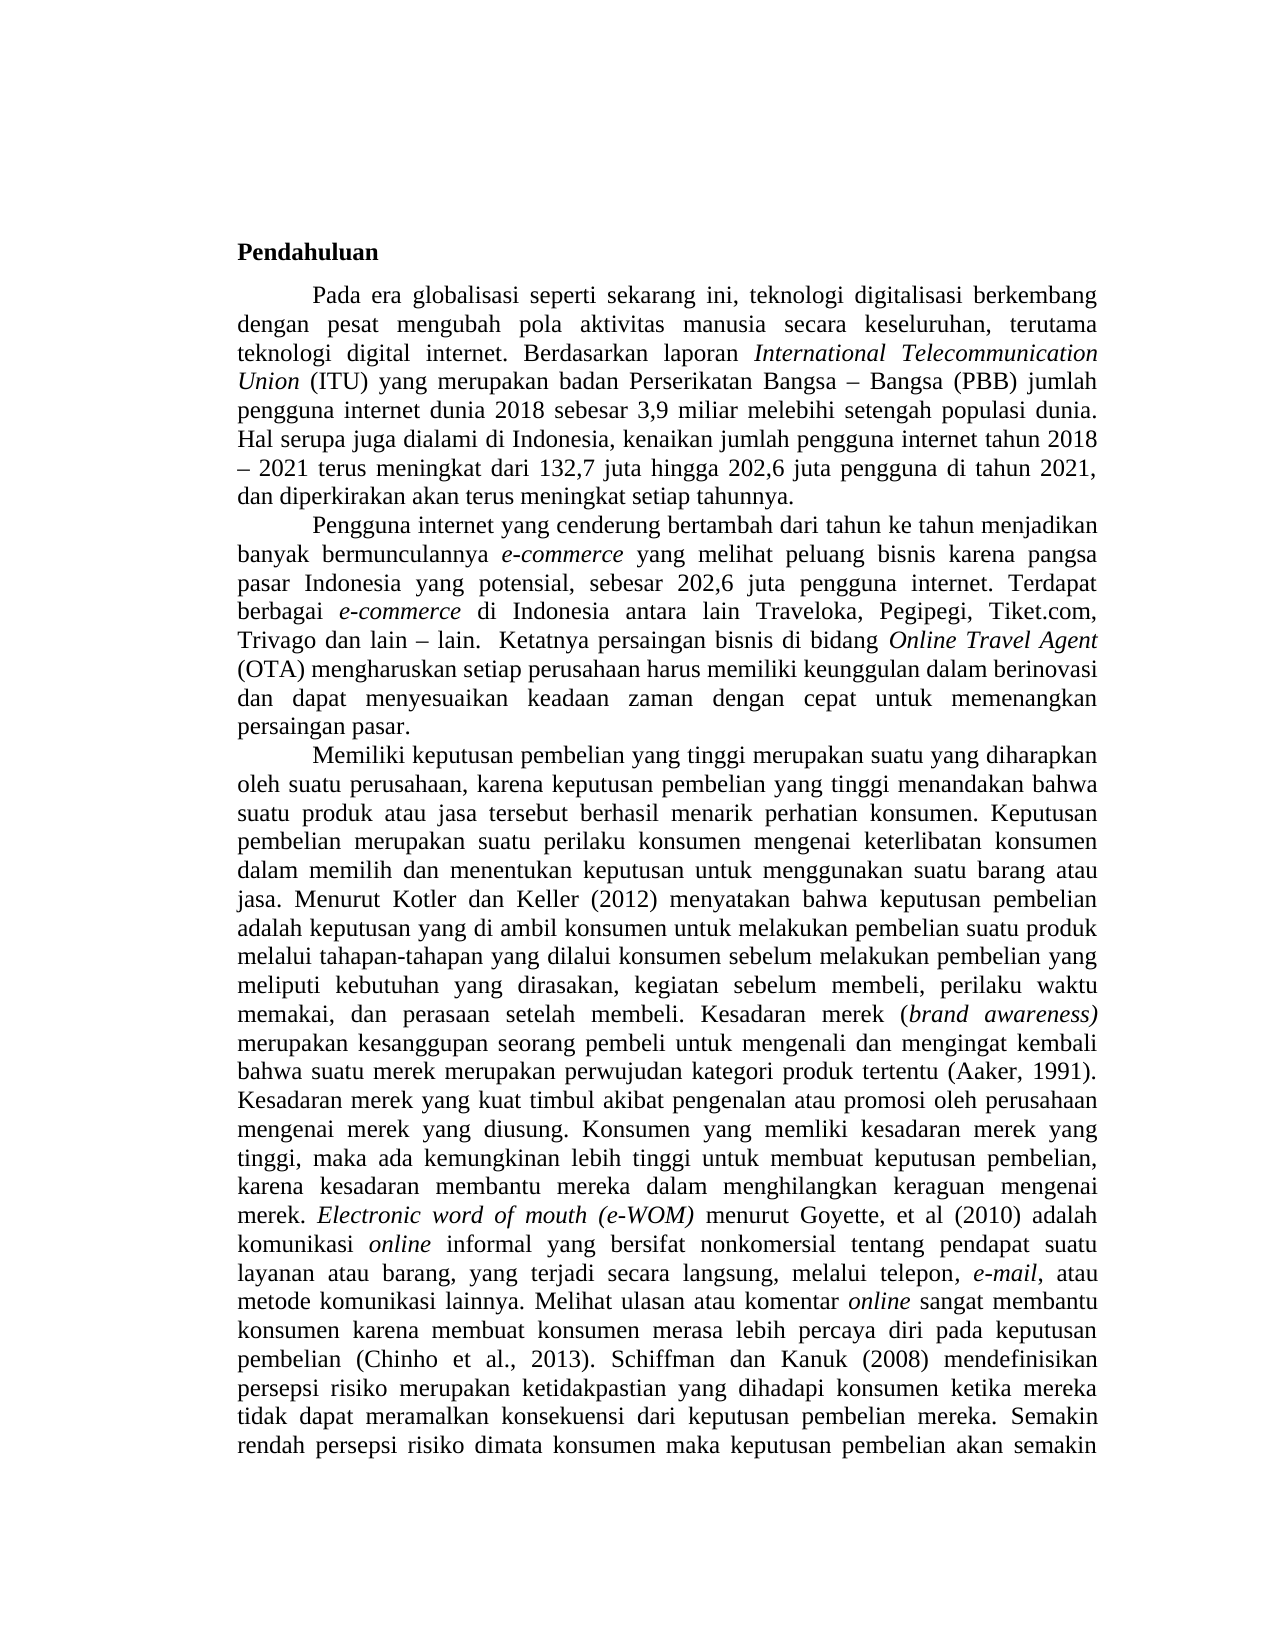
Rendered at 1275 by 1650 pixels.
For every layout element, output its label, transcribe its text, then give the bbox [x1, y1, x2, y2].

text Pada era globalisasi seperti sekarang ini, teknologi digitalisasi berkembang dengan pesat mengubah pola aktivitas manusia secara keseluruhan, terutama teknologi digital internet. Berdasarkan laporan International Telecommunication Union (ITU) yang merupakan badan Perserikatan Bangsa – Bangsa (PBB) jumlah pengguna internet dunia 2018 sebesar 3,9 miliar melebihi setengah populasi dunia. Hal serupa juga dialami di Indonesia, kenaikan jumlah pengguna internet tahun 2018 – 2021 terus meningkat dari 132,7 juta hingga 202,6 juta pengguna di tahun 2021, dan diperkirakan akan terus meningkat setiap tahunnya. [237, 280, 1098, 510]
text Pengguna internet yang cenderung bertambah dari tahun ke tahun menjadikan banyak bermunculannya e-commerce yang melihat peluang bisnis karena pangsa pasar Indonesia yang potensial, sebesar 202,6 juta pengguna internet. Terdapat berbagai e-commerce di Indonesia antara lain Traveloka, Pegipegi, Tiket.com, Trivago dan lain – lain. Ketatnya persaingan bisnis di bidang Online Travel Agent (OTA) mengharuskan setiap perusahaan harus memiliki keunggulan dalam berinovasi dan dapat menyesuaikan keadaan zaman dengan cepat untuk memenangkan persaingan pasar. [237, 510, 1098, 740]
text Pendahuluan [237, 237, 1098, 266]
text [237, 740, 1098, 1459]
